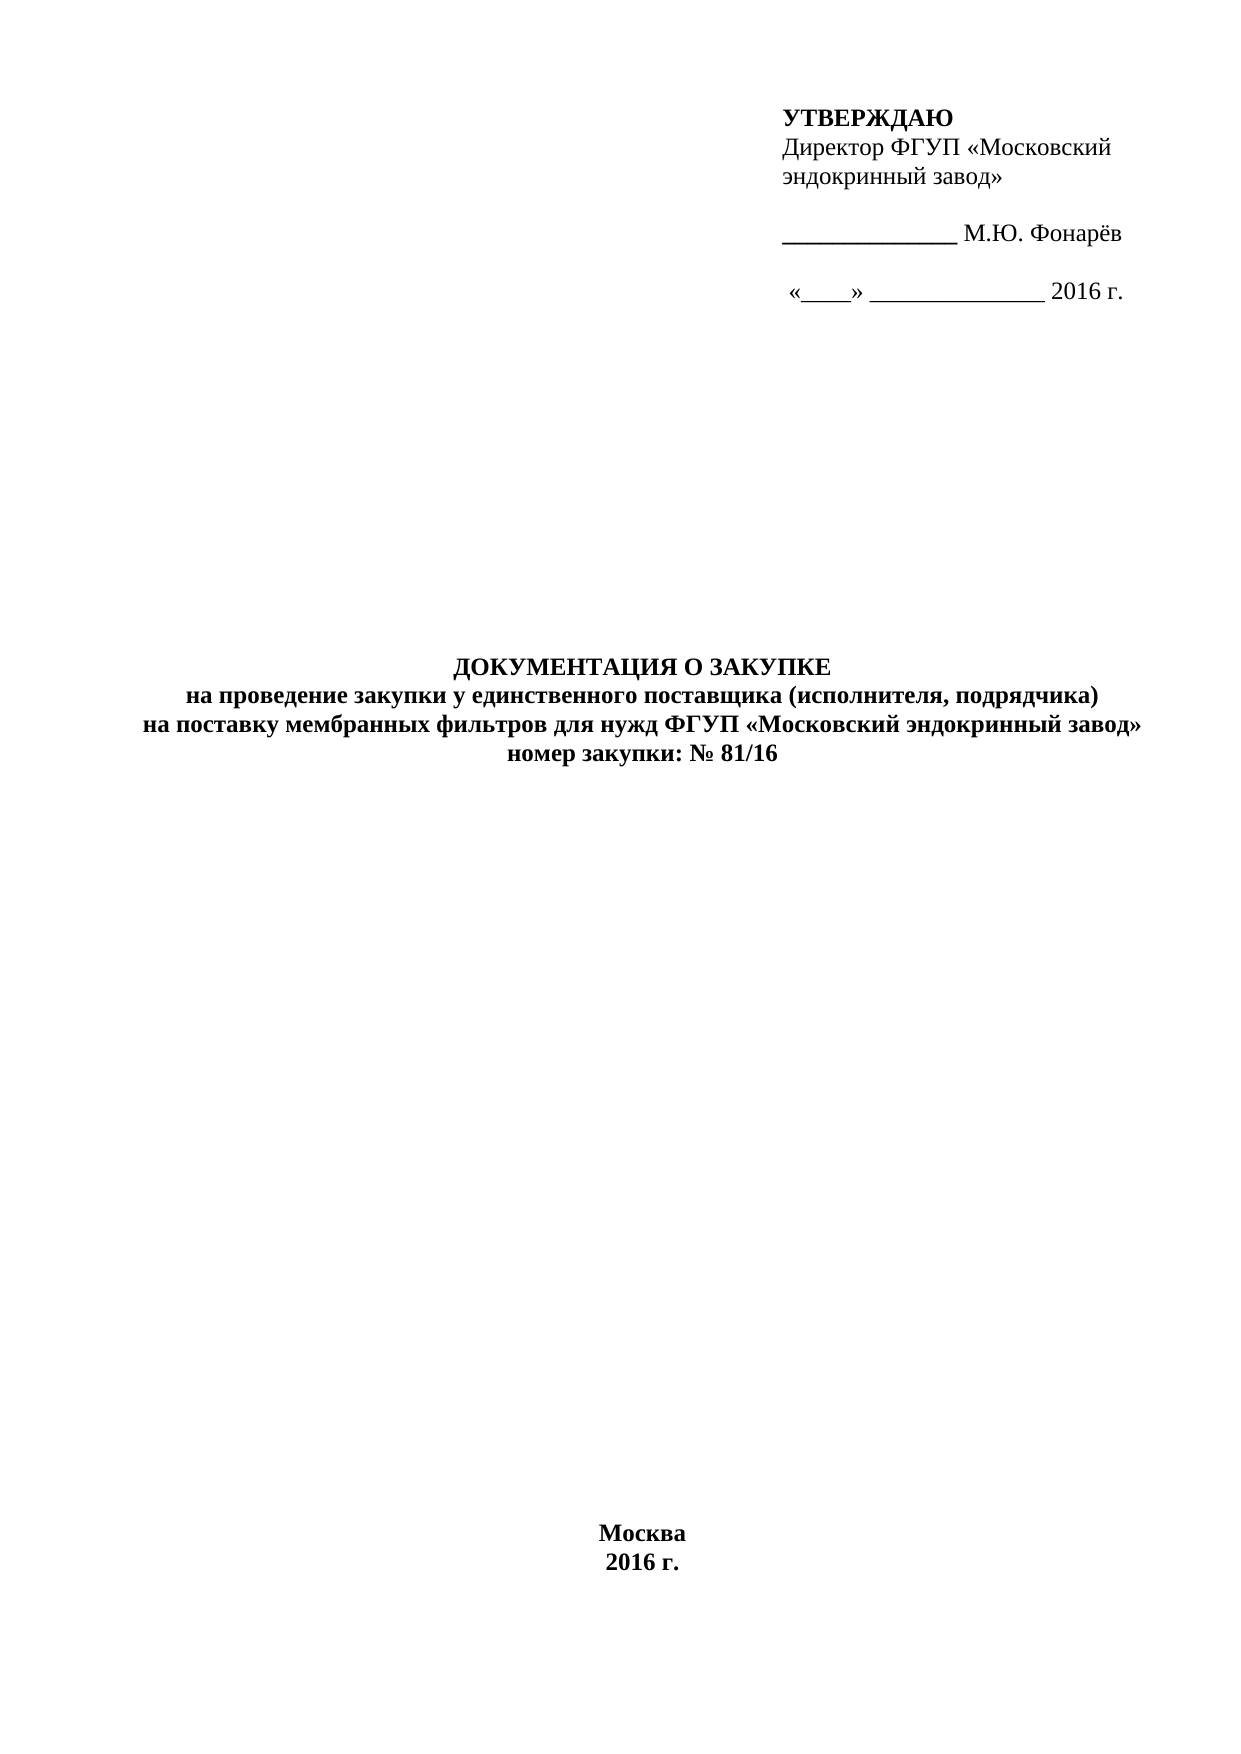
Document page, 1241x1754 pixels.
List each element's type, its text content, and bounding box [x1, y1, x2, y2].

text эндокринный завод» [708, 161, 1166, 189]
text УТВЕРЖДАЮ [708, 103, 1166, 132]
text Москва [118, 1518, 1166, 1547]
text ______________ М.Ю. Фонарёв [708, 218, 1166, 247]
text «____» ______________ 2016 г. [708, 276, 1166, 304]
text на поставку мембранных фильтров для нужд ФГУП «Московский эндокринный завод» [118, 709, 1166, 738]
text Директор ФГУП «Московский [708, 132, 1166, 161]
text номер закупки: № 81/16 [118, 738, 1166, 767]
text 2016 г. [118, 1547, 1166, 1576]
text на проведение закупки у единственного поставщика (исполнителя, подрядчика) [118, 680, 1166, 709]
text ДОКУМЕНТАЦИЯ О ЗАКУПКЕ [118, 652, 1166, 680]
